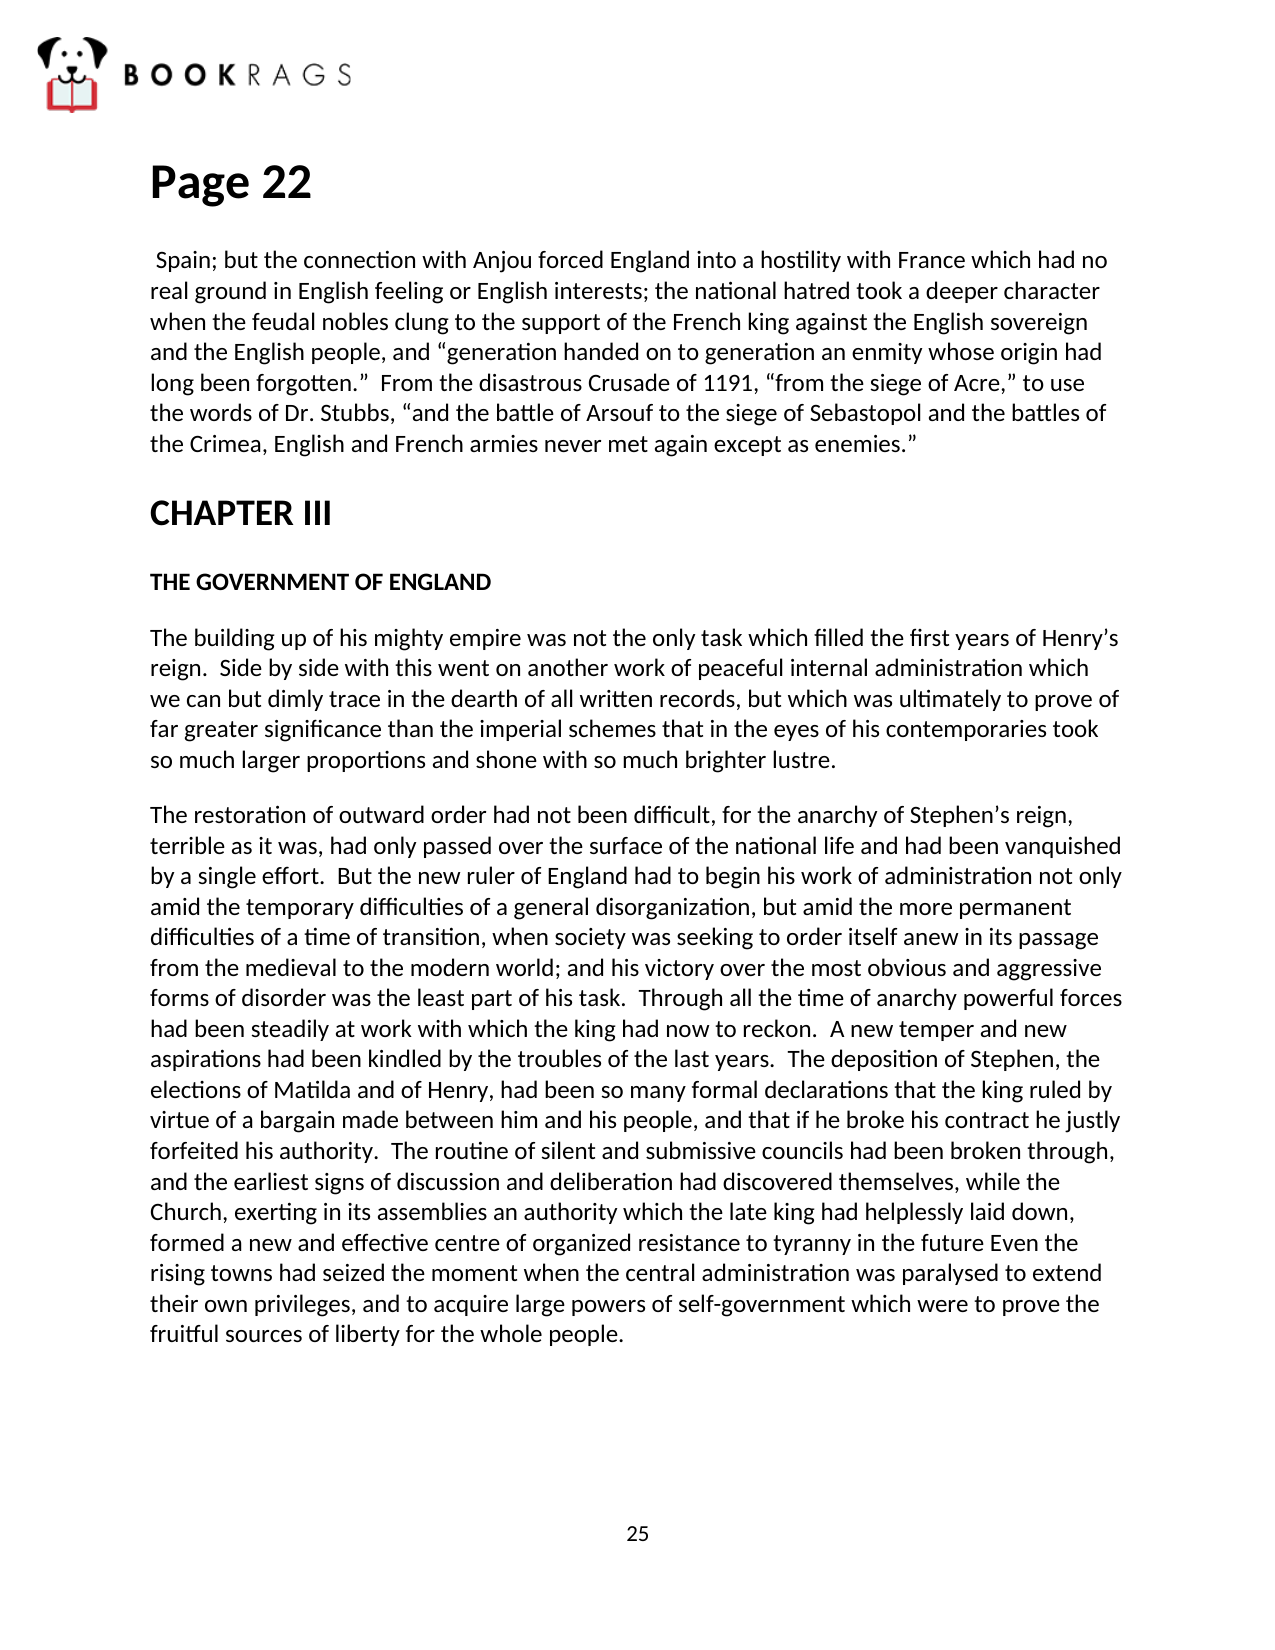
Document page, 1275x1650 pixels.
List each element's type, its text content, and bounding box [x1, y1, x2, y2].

text Page 22 [150, 150, 1125, 211]
text CHAPTER III [150, 489, 1125, 535]
text The building up of his mighty empire was not the only task which filled the first years of Henry’s reign. Side by side with this went on another work of peaceful internal administration which we can but dimly trace in the dearth of all written records, but which was ultimately to prove of far greater significance than the imperial schemes that in the eyes of his contemporaries took so much larger proportions and shone with so much brighter lustre. [150, 622, 1125, 774]
picture [37, 37, 351, 113]
text THE GOVERNMENT OF ENGLAND [150, 566, 1125, 597]
text The restoration of outward order had not been difficult, for the anarchy of Stephen’s reign, terrible as it was, had only passed over the surface of the national life and had been vanquished by a single effort. But the new ruler of England had to begin his work of administration not only amid the temporary difficulties of a general disorganization, but amid the more permanent difficulties of a time of transition, when society was seeking to order itself anew in its passage from the medieval to the modern world; and his victory over the most obvious and aggressive forms of disorder was the least part of his task. Through all the time of anarchy powerful forces had been steadily at work with which the king had now to reckon. A new temper and new aspirations had been kindled by the troubles of the last years. The deposition of Stephen, the elections of Matilda and of Henry, had been so many formal declarations that the king ruled by virtue of a bargain made between him and his people, and that if he broke his contract he justly forfeited his authority. The routine of silent and submissive councils had been broken through, and the earliest signs of discussion and deliberation had discovered themselves, while the Church, exerting in its assemblies an authority which the late king had helplessly laid down, formed a new and effective centre of organized resistance to tyranny in the future Even the rising towns had seized the moment when the central administration was paralysed to extend their own privileges, and to acquire large powers of self-government which were to prove the fruitful sources of liberty for the whole people. [150, 799, 1125, 1349]
text Spain; but the connection with Anjou forced England into a hostility with France which had no real ground in English feeling or English interests; the national hatred took a deeper character when the feudal nobles clung to the support of the French king against the English sovereign and the English people, and “generation handed on to generation an enmity whose origin had long been forgotten.” From the disastrous Crusade of 1191, “from the siege of Acre,” to use the words of Dr. Stubbs, “and the battle of Arsouf to the siege of Sebastopol and the battles of the Crimea, English and French armies never met again except as enemies.” [150, 244, 1125, 458]
